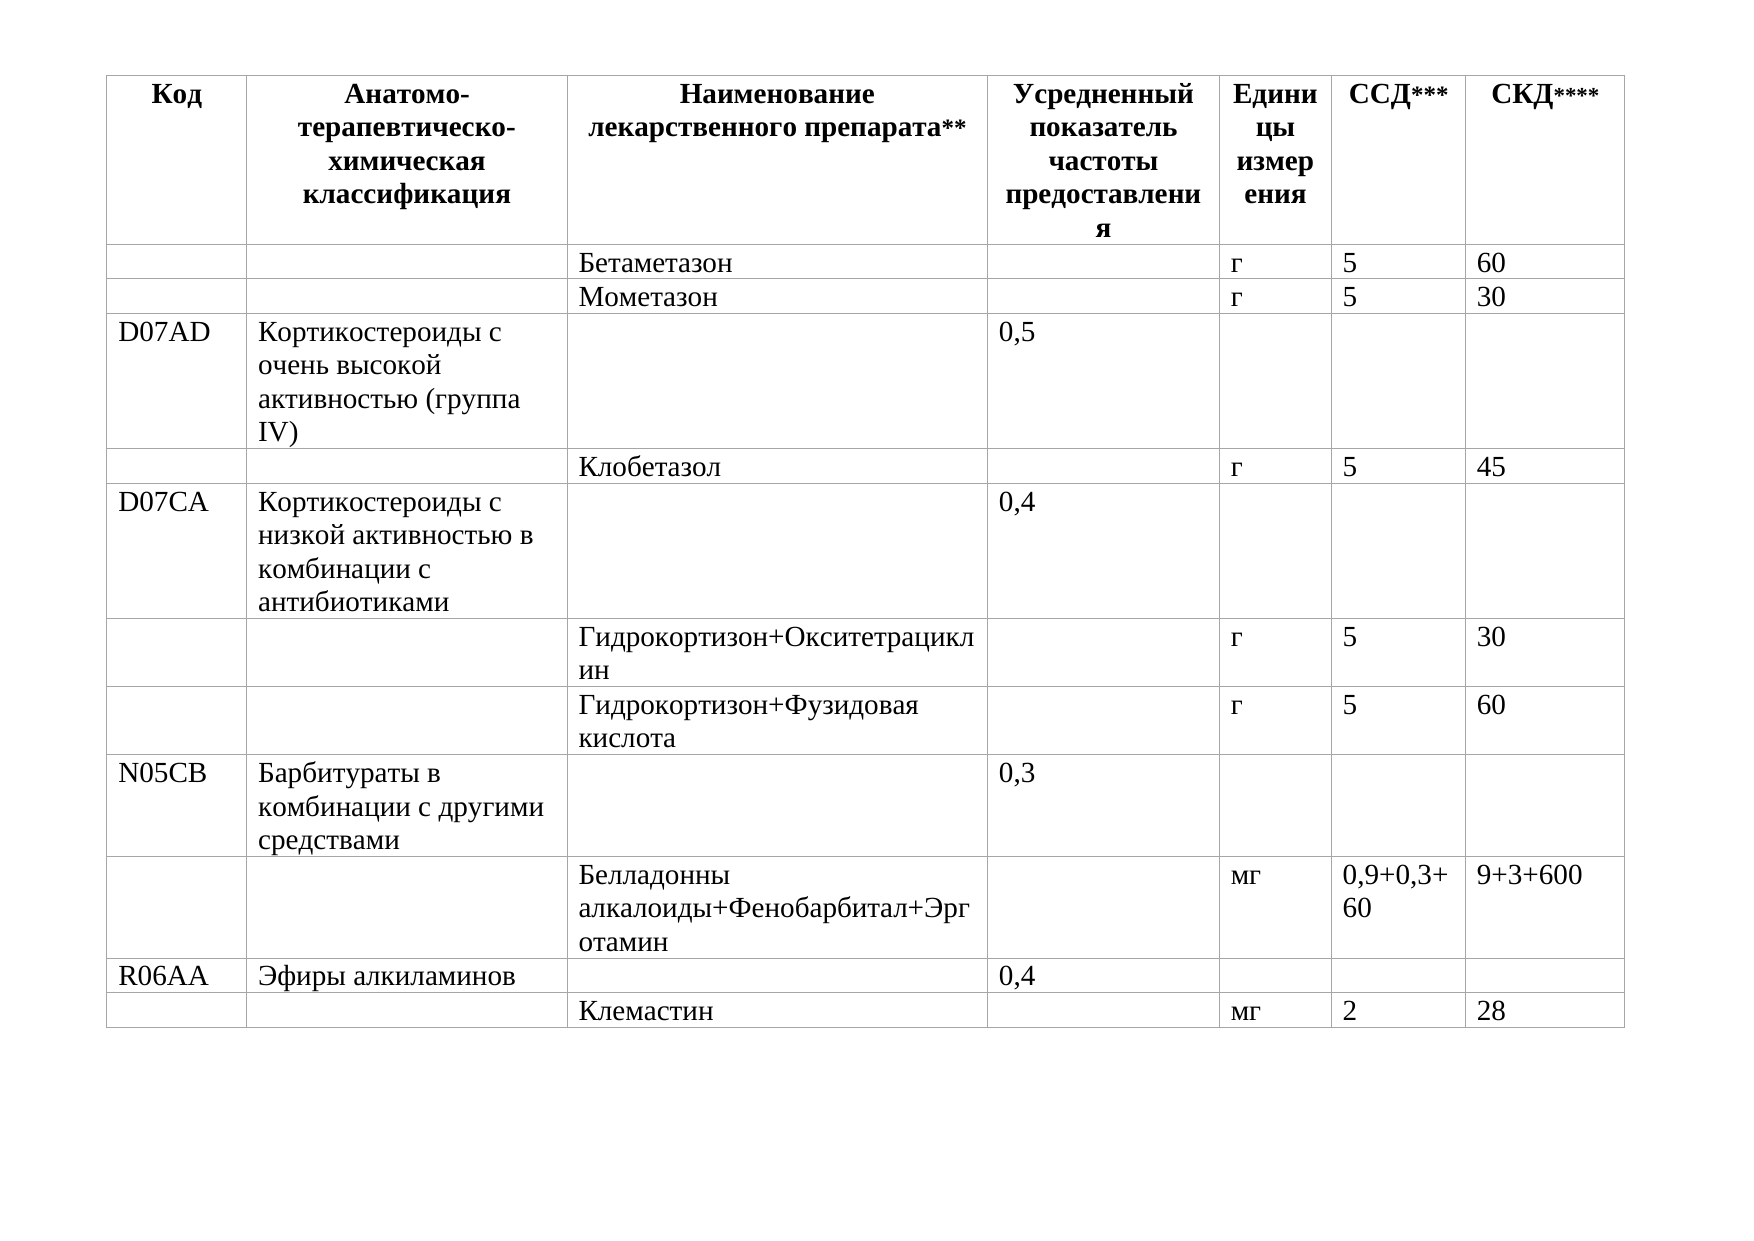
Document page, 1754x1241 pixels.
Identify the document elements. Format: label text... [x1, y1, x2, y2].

table_cell г [1220, 449, 1331, 483]
table_cell [568, 314, 987, 448]
table_cell [1220, 755, 1331, 856]
table_cell [107, 279, 246, 313]
table_cell [1220, 484, 1331, 618]
table_cell 60 [1466, 687, 1624, 754]
table_header Единицы измерения [1220, 76, 1331, 244]
table_cell 2 [1332, 993, 1465, 1027]
table_cell Барбитураты в комбинации с другими средствами [247, 755, 567, 856]
table_cell 28 [1466, 993, 1624, 1027]
table_cell 5 [1332, 279, 1465, 313]
table_cell 0,4 [988, 484, 1219, 618]
table_cell 30 [1466, 619, 1624, 686]
table_cell [107, 687, 246, 754]
table_cell D07CA [107, 484, 246, 618]
table_cell [1332, 959, 1465, 992]
table_cell [1466, 314, 1624, 448]
table_cell Клемастин [568, 993, 987, 1027]
table_header Код [107, 76, 246, 244]
table_cell [247, 245, 567, 278]
table_cell 60 [1466, 245, 1624, 278]
table_cell [568, 755, 987, 856]
table_cell [107, 449, 246, 483]
table_cell 0,4 [988, 959, 1219, 992]
table_cell 0,9+0,3+60 [1332, 857, 1465, 957]
table_cell 0,3 [988, 755, 1219, 856]
table_cell [988, 687, 1219, 754]
table_cell [988, 619, 1219, 686]
table_header СКД**** [1466, 76, 1624, 244]
table_cell 5 [1332, 619, 1465, 686]
table_cell 5 [1332, 687, 1465, 754]
table_cell г [1220, 619, 1331, 686]
table_cell [1332, 755, 1465, 856]
table_cell мг [1220, 857, 1331, 957]
table_cell мг [1220, 993, 1331, 1027]
table_cell [1332, 484, 1465, 618]
table_cell 5 [1332, 449, 1465, 483]
table_cell [1466, 959, 1624, 992]
table_cell [247, 279, 567, 313]
table_cell [247, 857, 567, 957]
table_cell Гидрокортизон+Фузидовая кислота [568, 687, 987, 754]
table_cell [247, 619, 567, 686]
table_cell г [1220, 245, 1331, 278]
table_cell [988, 449, 1219, 483]
table_cell Бетаметазон [568, 245, 987, 278]
table_cell [988, 857, 1219, 957]
table_cell Кортикостероиды с низкой активностью в комбинации с антибиотиками [247, 484, 567, 618]
table_cell 0,5 [988, 314, 1219, 448]
table_cell [107, 857, 246, 957]
table_cell 9+3+600 [1466, 857, 1624, 957]
table_cell [1332, 314, 1465, 448]
table_cell [988, 245, 1219, 278]
table_cell [107, 619, 246, 686]
table_cell г [1220, 687, 1331, 754]
table_cell Эфиры алкиламинов [247, 959, 567, 992]
table_cell [988, 279, 1219, 313]
table_header Усредненный показатель частоты предоставления [988, 76, 1219, 244]
table_cell [107, 245, 246, 278]
table_header ССД*** [1332, 76, 1465, 244]
table_header Анатомо-терапевтическо-химическая классификация [247, 76, 567, 244]
table_cell [247, 993, 567, 1027]
table_cell 30 [1466, 279, 1624, 313]
table_cell [1466, 755, 1624, 856]
table_cell Клобетазол [568, 449, 987, 483]
table_cell [1220, 959, 1331, 992]
table_cell R06AA [107, 959, 246, 992]
table_cell Гидрокортизон+Окситетрациклин [568, 619, 987, 686]
table_cell Белладонны алкалоиды+Фенобарбитал+Эрготамин [568, 857, 987, 957]
table_cell [568, 959, 987, 992]
table_cell г [1220, 279, 1331, 313]
table_cell [568, 484, 987, 618]
table_cell N05CB [107, 755, 246, 856]
table_cell [1220, 314, 1331, 448]
table_cell [247, 449, 567, 483]
table_cell [1466, 484, 1624, 618]
table_cell D07AD [107, 314, 246, 448]
table_cell [247, 687, 567, 754]
table_cell Мометазон [568, 279, 987, 313]
table_cell 45 [1466, 449, 1624, 483]
table_cell [988, 993, 1219, 1027]
table_header Наименование лекарственного препарата** [568, 76, 987, 244]
table_cell [107, 993, 246, 1027]
table_cell 5 [1332, 245, 1465, 278]
table_cell Кортикостероиды с очень высокой активностью (группа IV) [247, 314, 567, 448]
